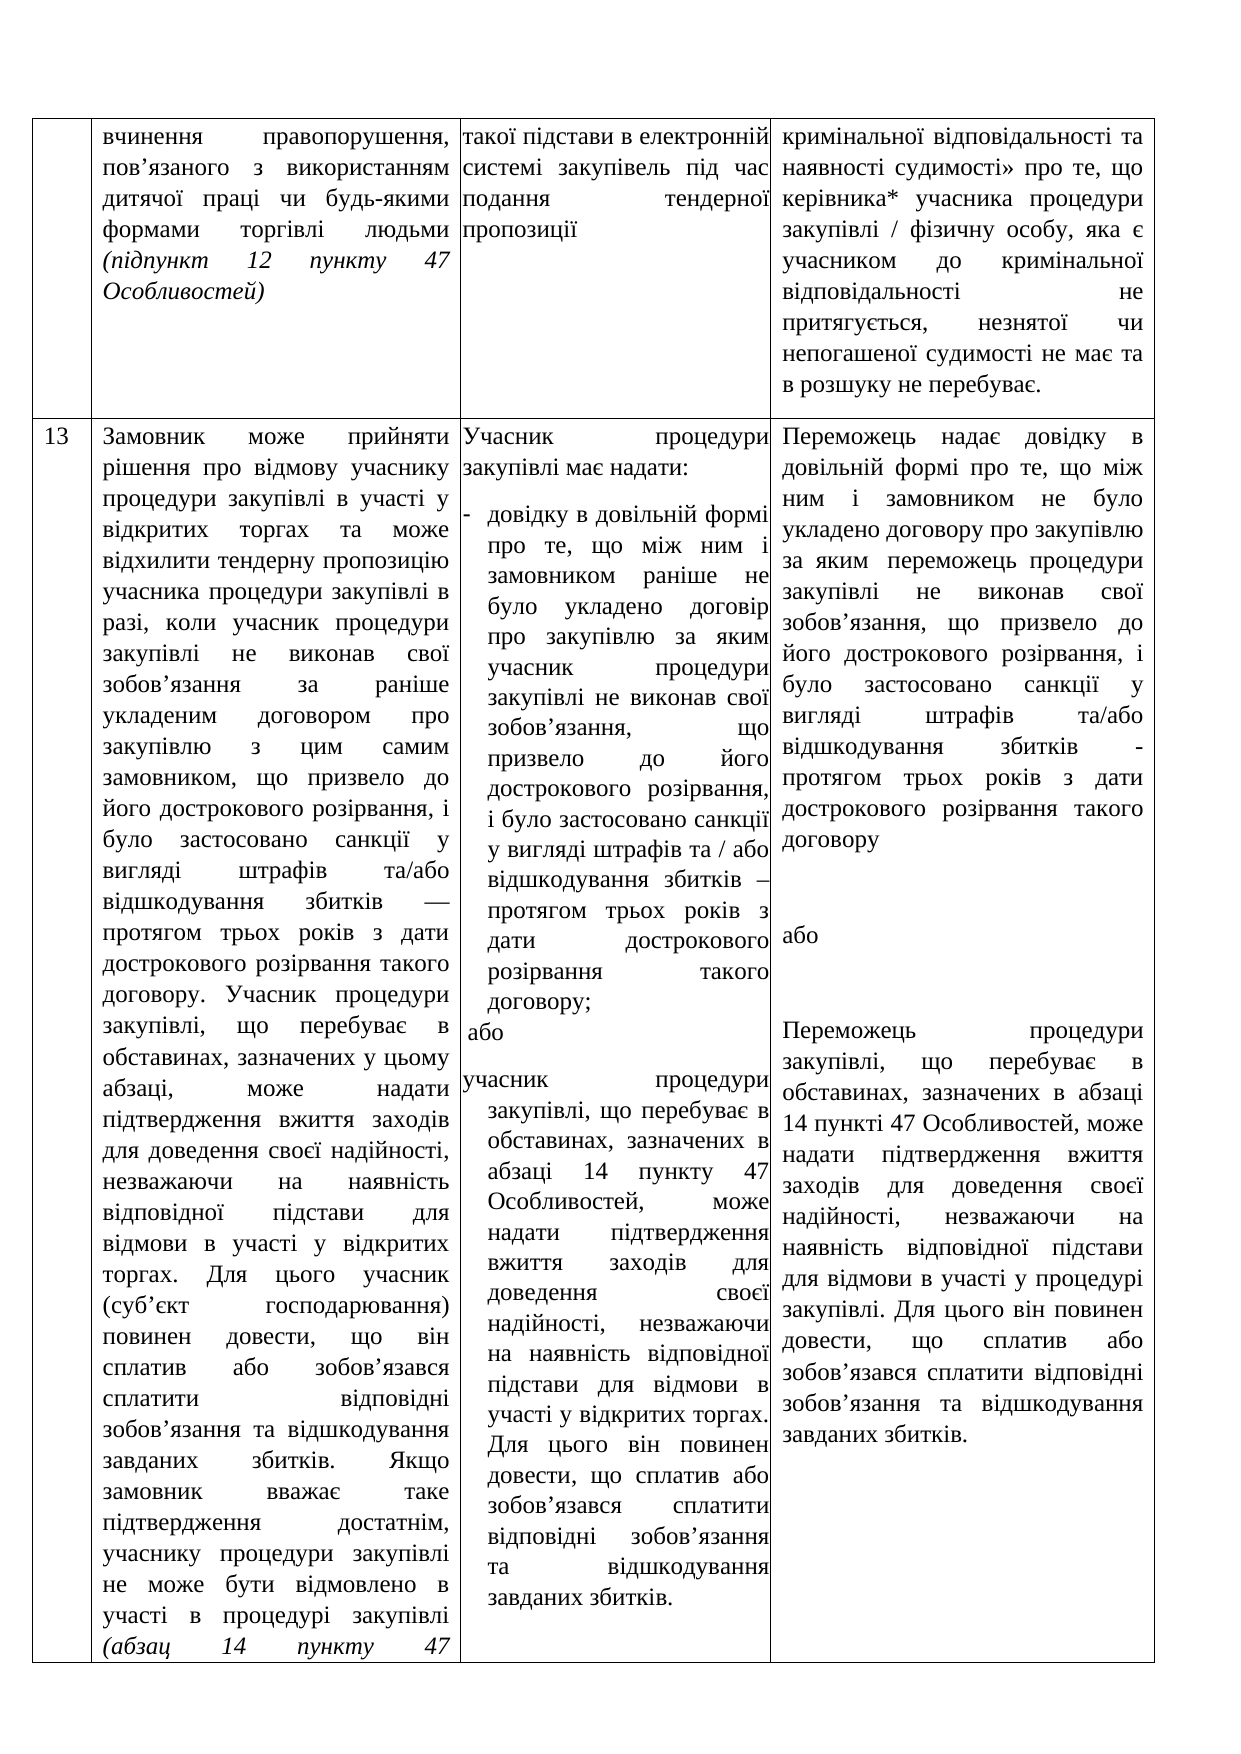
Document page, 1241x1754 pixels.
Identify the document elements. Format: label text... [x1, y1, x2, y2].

table_cell 12 [33, 119, 91, 418]
table_cell 13 [33, 419, 91, 1662]
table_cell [771, 419, 1154, 1662]
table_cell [92, 119, 460, 418]
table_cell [461, 119, 770, 418]
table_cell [771, 119, 1154, 418]
